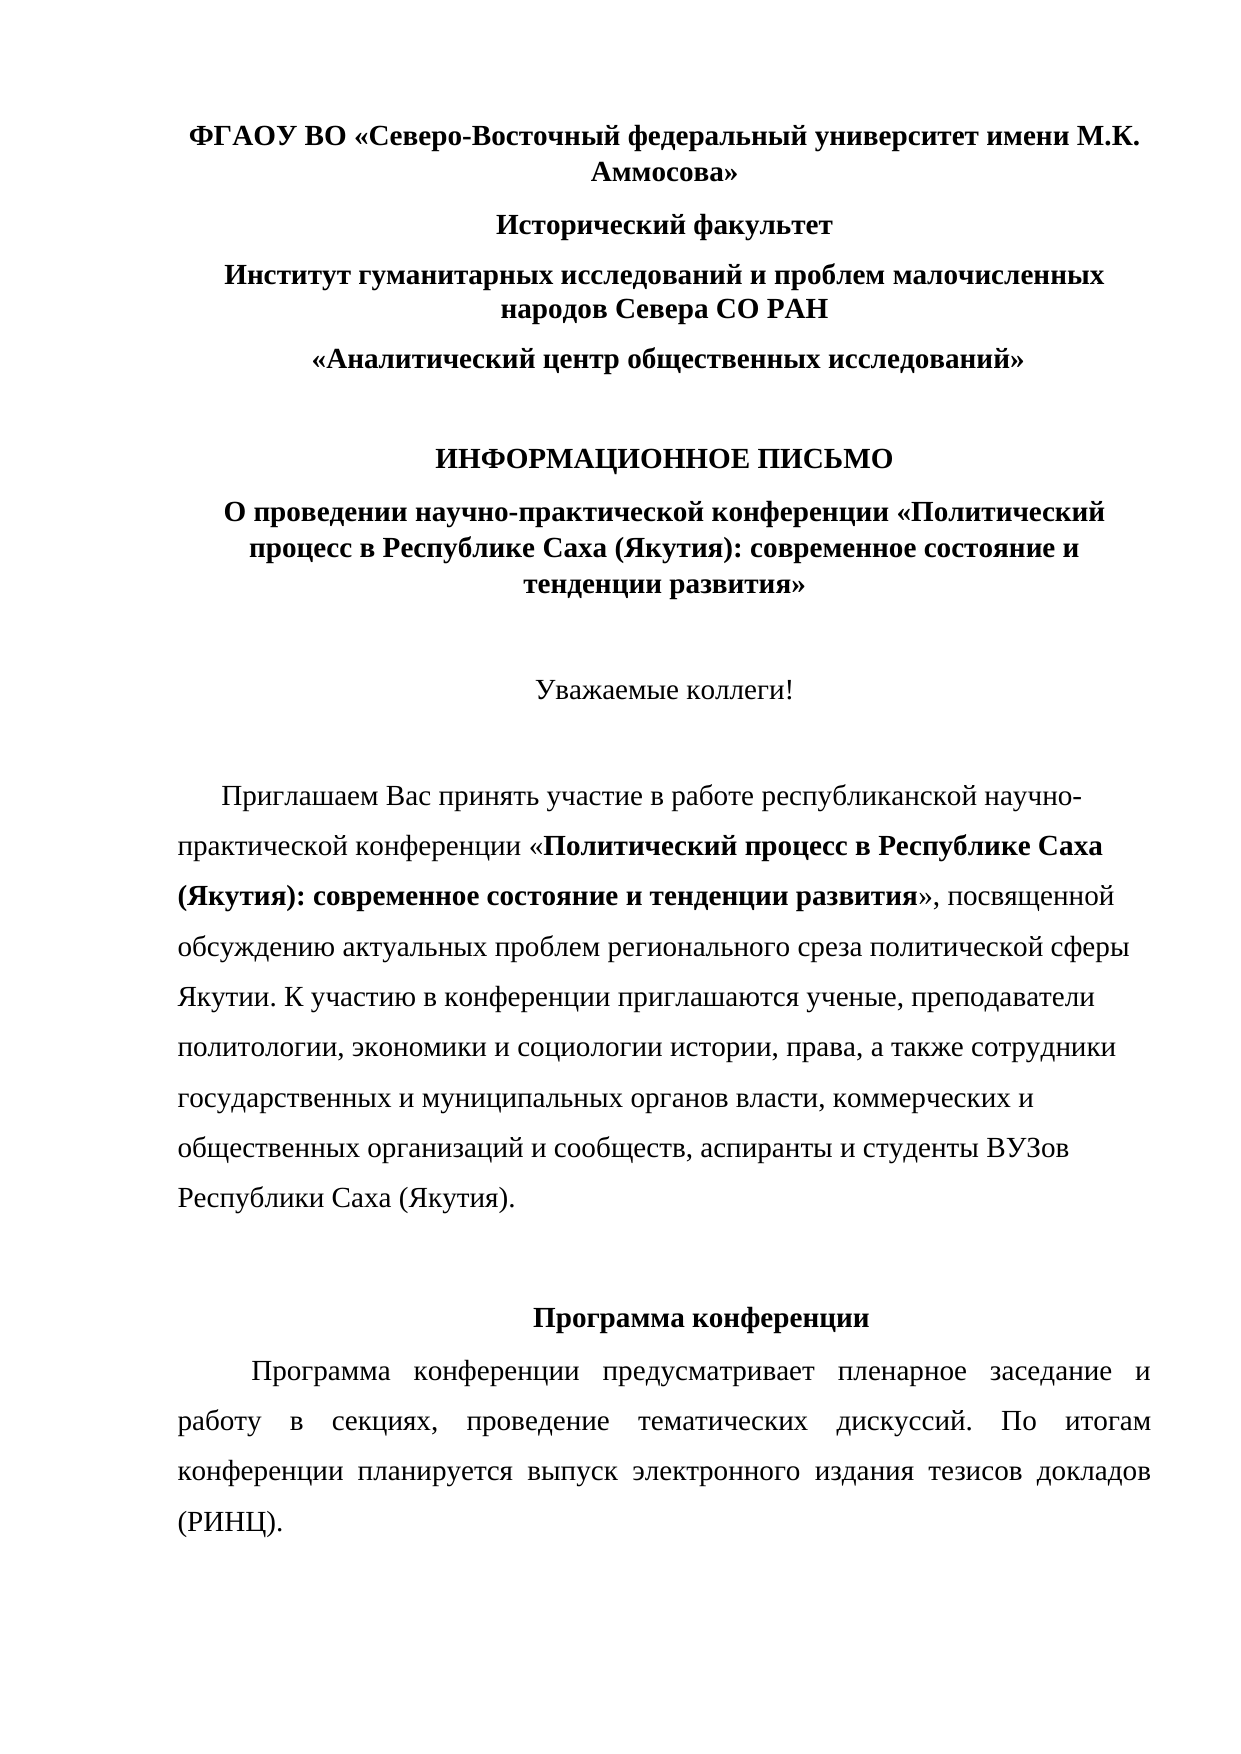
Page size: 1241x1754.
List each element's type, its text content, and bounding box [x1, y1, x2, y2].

text ИНФОРМАЦИОННОЕ ПИСЬМО [177, 441, 1152, 475]
text Программа конференции [177, 1300, 1152, 1334]
text Исторический факультет [177, 207, 1152, 241]
text Приглашаем Вас принять участие в работе республиканской научно-практической конференции «Политический процесс в Республике Саха (Якутия): современное состояние и тенденции развития», посвященной обсуждению актуальных проблем регионального среза политической сферы Якутии. К участию в конференции приглашаются ученые, преподаватели политологии, экономики и социологии истории, права, а также сотрудники государственных и муниципальных органов власти, коммерческих и общественных организаций и сообществ, аспиранты и студенты ВУЗов Республики Саха (Якутия). [177, 778, 1152, 1214]
text Программа конференции предусматривает пленарное заседание и работу в секциях, проведение тематических дискуссий. По итогам конференции планируется выпуск электронного издания тезисов докладов (РИНЦ). [177, 1353, 1152, 1537]
text «Аналитический центр общественных исследований» [177, 341, 1152, 374]
text О проведении научно-практической конференции «Политический процесс в Республике Саха (Якутия): современное состояние и тенденции развития» [177, 494, 1152, 600]
text Институт гуманитарных исследований и проблем малочисленных народов Севера СО РАН [177, 257, 1152, 324]
text ФГАОУ ВО «Северо-Восточный федеральный университет имени М.К. Аммосова» [177, 118, 1152, 188]
text Уважаемые коллеги! [177, 672, 1152, 706]
